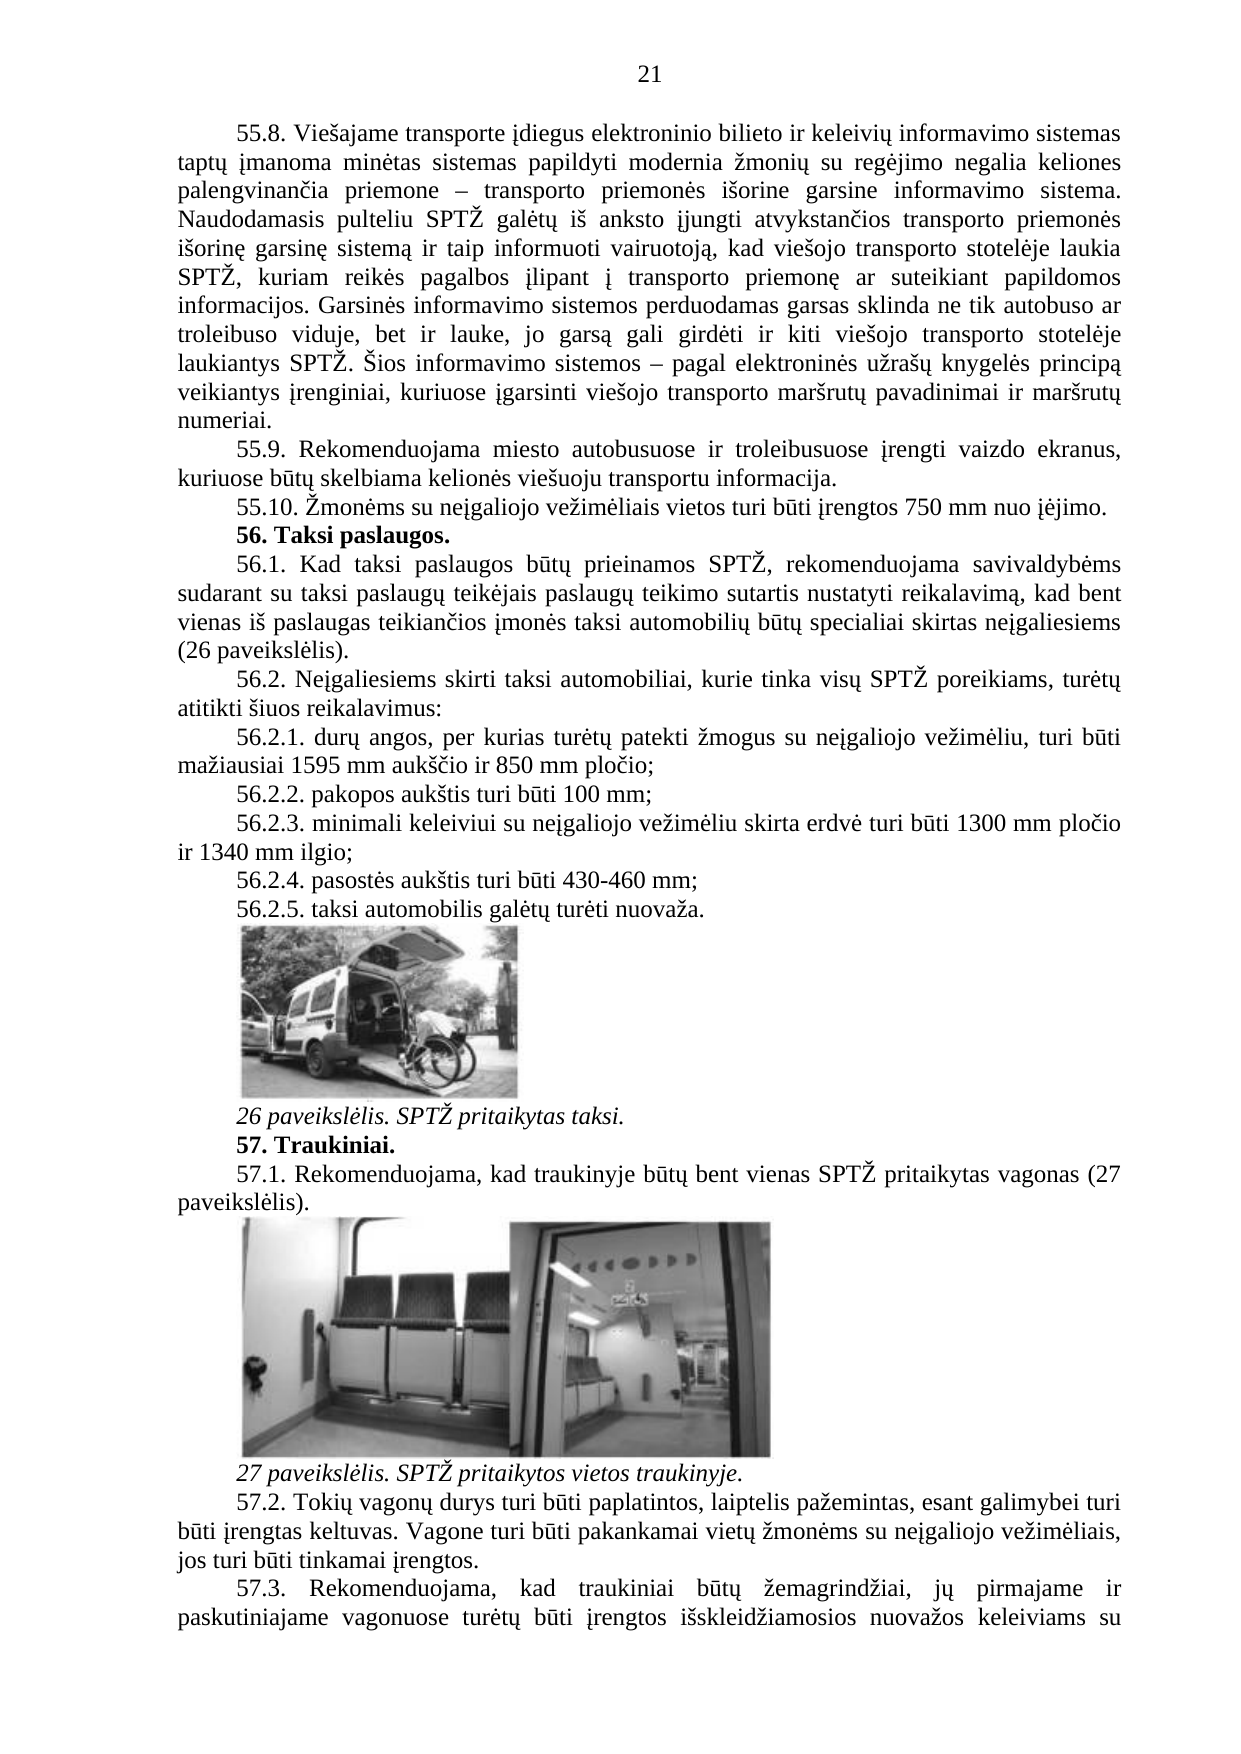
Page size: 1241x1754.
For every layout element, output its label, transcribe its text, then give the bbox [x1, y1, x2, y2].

text 55.8. Viešajame transporte įdiegus elektroninio bilieto ir keleivių informavimo sistemas taptų įmanoma minėtas sistemas papildyti modernia žmonių su regėjimo negalia keliones palengvinančia priemone – transporto priemonės išorine garsine informavimo sistema. Naudodamasis pulteliu SPTŽ galėtų iš anksto įjungti atvykstančios transporto priemonės išorinę garsinę sistemą ir taip informuoti vairuotoją, kad viešojo transporto stotelėje laukia SPTŽ, kuriam reikės pagalbos įlipant į transporto priemonę ar suteikiant papildomos informacijos. Garsinės informavimo sistemos perduodamas garsas sklinda ne tik autobuso ar troleibuso viduje, bet ir lauke, jo garsą gali girdėti ir kiti viešojo transporto stotelėje laukiantys SPTŽ. Šios informavimo sistemos – pagal elektroninės užrašų knygelės principą veikiantys įrenginiai, kuriuose įgarsinti viešojo transporto maršrutų pavadinimai ir maršrutų numeriai. [177, 118, 1122, 434]
text 56.2.1. durų angos, per kurias turėtų patekti žmogus su neįgaliojo vežimėliu, turi būti mažiausiai 1595 mm aukščio ir 850 mm pločio; [177, 722, 1122, 779]
picture [236, 1216, 774, 1459]
text 55.10. Žmonėms su neįgaliojo vežimėliais vietos turi būti įrengtos 750 mm nuo įėjimo. [177, 492, 1122, 521]
text 57.2. Tokių vagonų durys turi būti paplatintos, laiptelis pažemintas, esant galimybei turi būti įrengtas keltuvas. Vagone turi būti pakankamai vietų žmonėms su neįgaliojo vežimėliais, jos turi būti tinkamai įrengtos. [177, 1487, 1122, 1573]
text 56. Taksi paslaugos. [177, 521, 1122, 549]
text 57.1. Rekomenduojama, kad traukinyje būtų bent vienas SPTŽ pritaikytas vagonas (27 paveikslėlis). [177, 1159, 1122, 1216]
text 55.9. Rekomenduojama miesto autobusuose ir troleibusuose įrengti vaizdo ekranus, kuriuose būtų skelbiama kelionės viešuoju transportu informacija. [177, 434, 1122, 492]
text 56.2.5. taksi automobilis galėtų turėti nuovaža. [177, 894, 1122, 923]
text 26 paveikslėlis. SPTŽ pritaikytas taksi. [177, 1101, 1122, 1130]
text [177, 1573, 1122, 1631]
text 56.2.2. pakopos aukštis turi būti 100 mm; [177, 779, 1122, 808]
text 56.2.3. minimali keleiviui su neįgaliojo vežimėliu skirta erdvė turi būti 1300 mm pločio ir 1340 mm ilgio; [177, 808, 1122, 866]
picture [236, 923, 524, 1102]
text 56.2.4. pasostės aukštis turi būti 430-460 mm; [177, 866, 1122, 894]
text 56.2. Neįgaliesiems skirti taksi automobiliai, kurie tinka visų SPTŽ poreikiams, turėtų atitikti šiuos reikalavimus: [177, 664, 1122, 722]
text 57. Traukiniai. [177, 1130, 1122, 1159]
text 27 paveikslėlis. SPTŽ pritaikytos vietos traukinyje. [177, 1458, 1122, 1487]
text 56.1. Kad taksi paslaugos būtų prieinamos SPTŽ, rekomenduojama savivaldybėms sudarant su taksi paslaugų teikėjais paslaugų teikimo sutartis nustatyti reikalavimą, kad bent vienas iš paslaugas teikiančios įmonės taksi automobilių būtų specialiai skirtas neįgaliesiems (26 paveikslėlis). [177, 549, 1122, 664]
